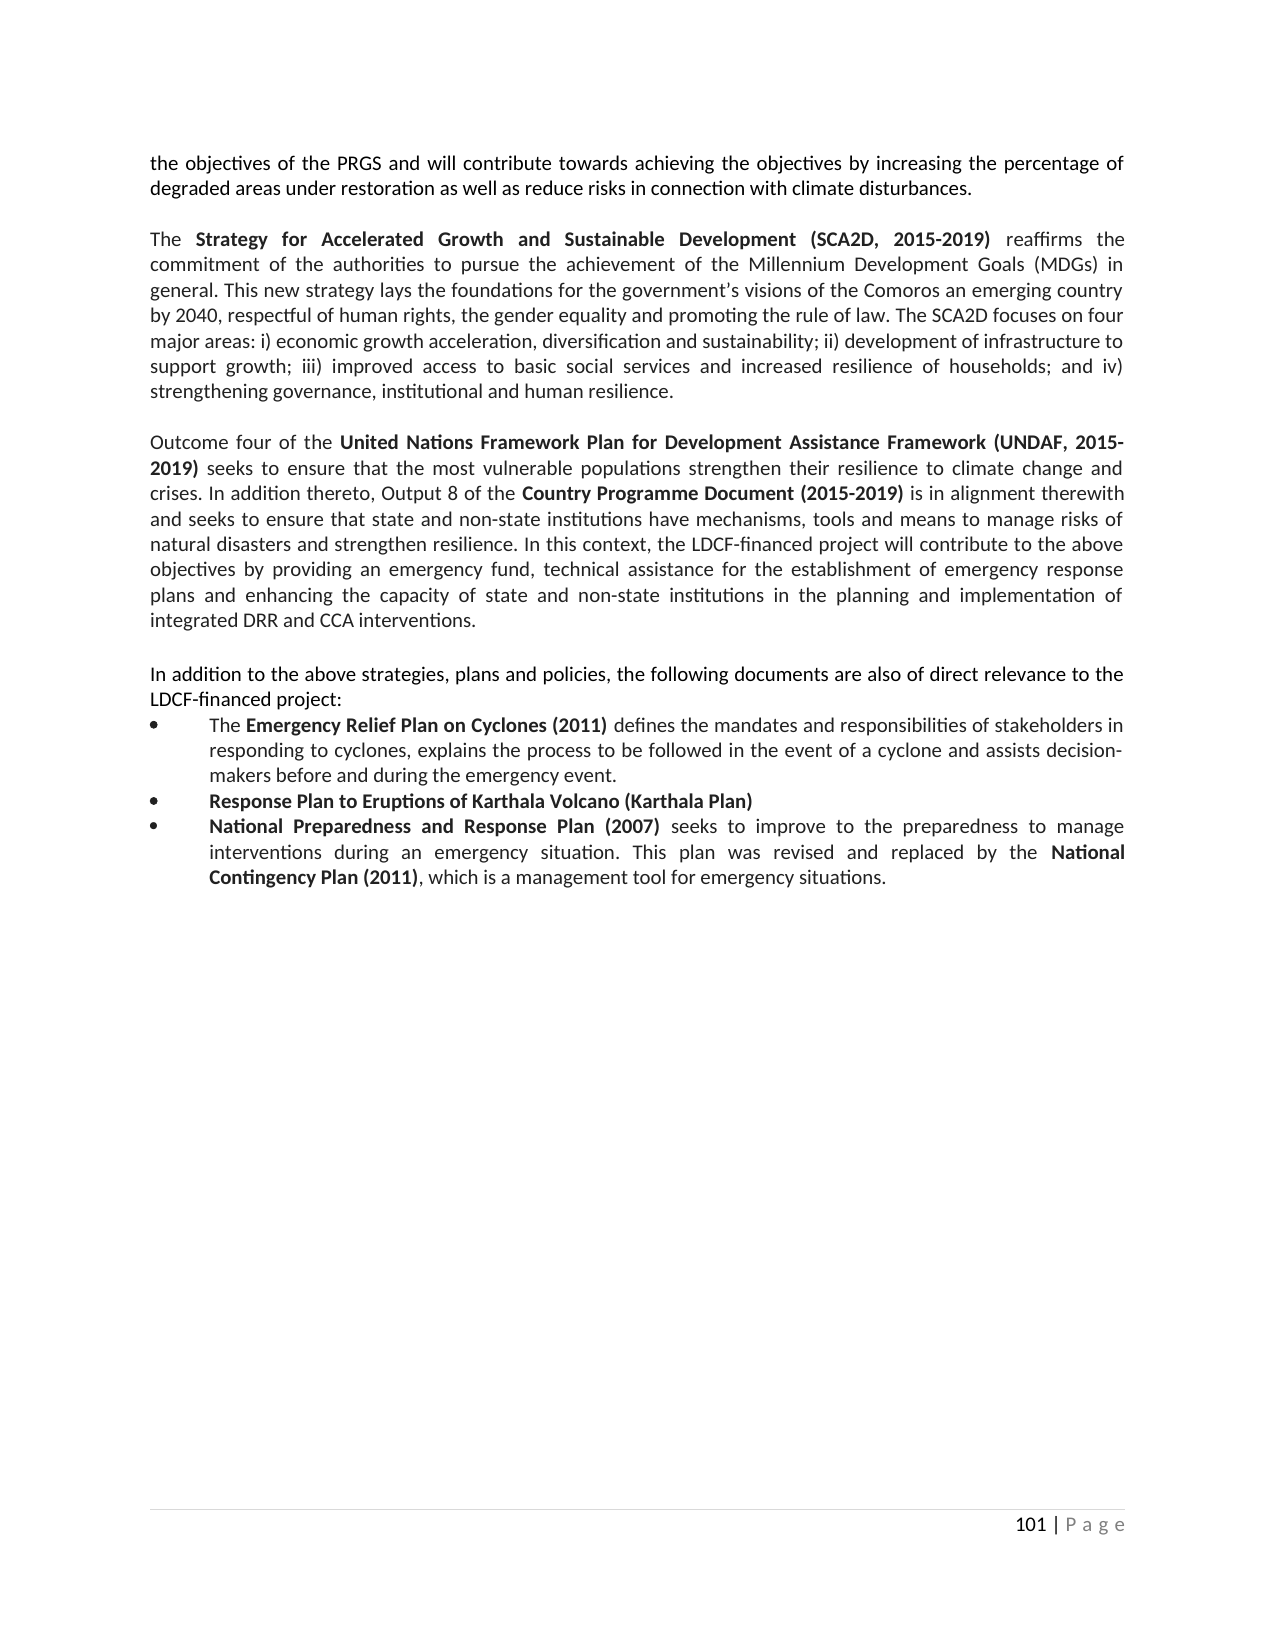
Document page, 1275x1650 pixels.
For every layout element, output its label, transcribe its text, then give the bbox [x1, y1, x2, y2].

text Outcome four of the United Nations Framework Plan for Development Assistance Framework (UNDAF, 2015-2019) seeks to ensure that the most vulnerable populations strengthen their resilience to climate change and crises. In addition thereto, Output 8 of the Country Programme Document (2015-2019) is in alignment therewith and seeks to ensure that state and non-state institutions have mechanisms, tools and means to manage risks of natural disasters and strengthen resilience. In this context, the LDCF-financed project will contribute to the above objectives by providing an emergency fund, technical assistance for the establishment of emergency response plans and enhancing the capacity of state and non-state institutions in the planning and implementation of integrated DRR and CCA interventions. [150, 429, 1125, 633]
text The Strategy for Accelerated Growth and Sustainable Development (SCA2D, 2015-2019) reaffirms the commitment of the authorities to pursue the achievement of the Millennium Development Goals (MDGs) in general. This new strategy lays the foundations for the government’s visions of the Comoros an emerging country by 2040, respectful of human rights, the gender equality and promoting the rule of law. The SCA2D focuses on four major areas: i) economic growth acceleration, diversification and sustainability; ii) development of infrastructure to support growth; iii) improved access to basic social services and increased resilience of households; and iv) strengthening governance, institutional and human resilience. [150, 226, 1125, 404]
list National Preparedness and Response Plan (2007) seeks to improve to the preparedness to manage interventions during an emergency situation. This plan was revised and replaced by the National Contingency Plan (2011), which is a management tool for emergency situations. [150, 813, 1125, 890]
text In addition to the above strategies, plans and policies, the following documents are also of direct relevance to the LDCF-financed project: [150, 661, 1125, 712]
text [150, 150, 1125, 201]
list The Emergency Relief Plan on Cyclones (2011) defines the mandates and responsibilities of stakeholders in responding to cyclones, explains the process to be followed in the event of a cyclone and assists decision-makers before and during the emergency event. [150, 712, 1125, 788]
list Response Plan to Eruptions of Karthala Volcano (Karthala Plan) [150, 788, 1125, 813]
